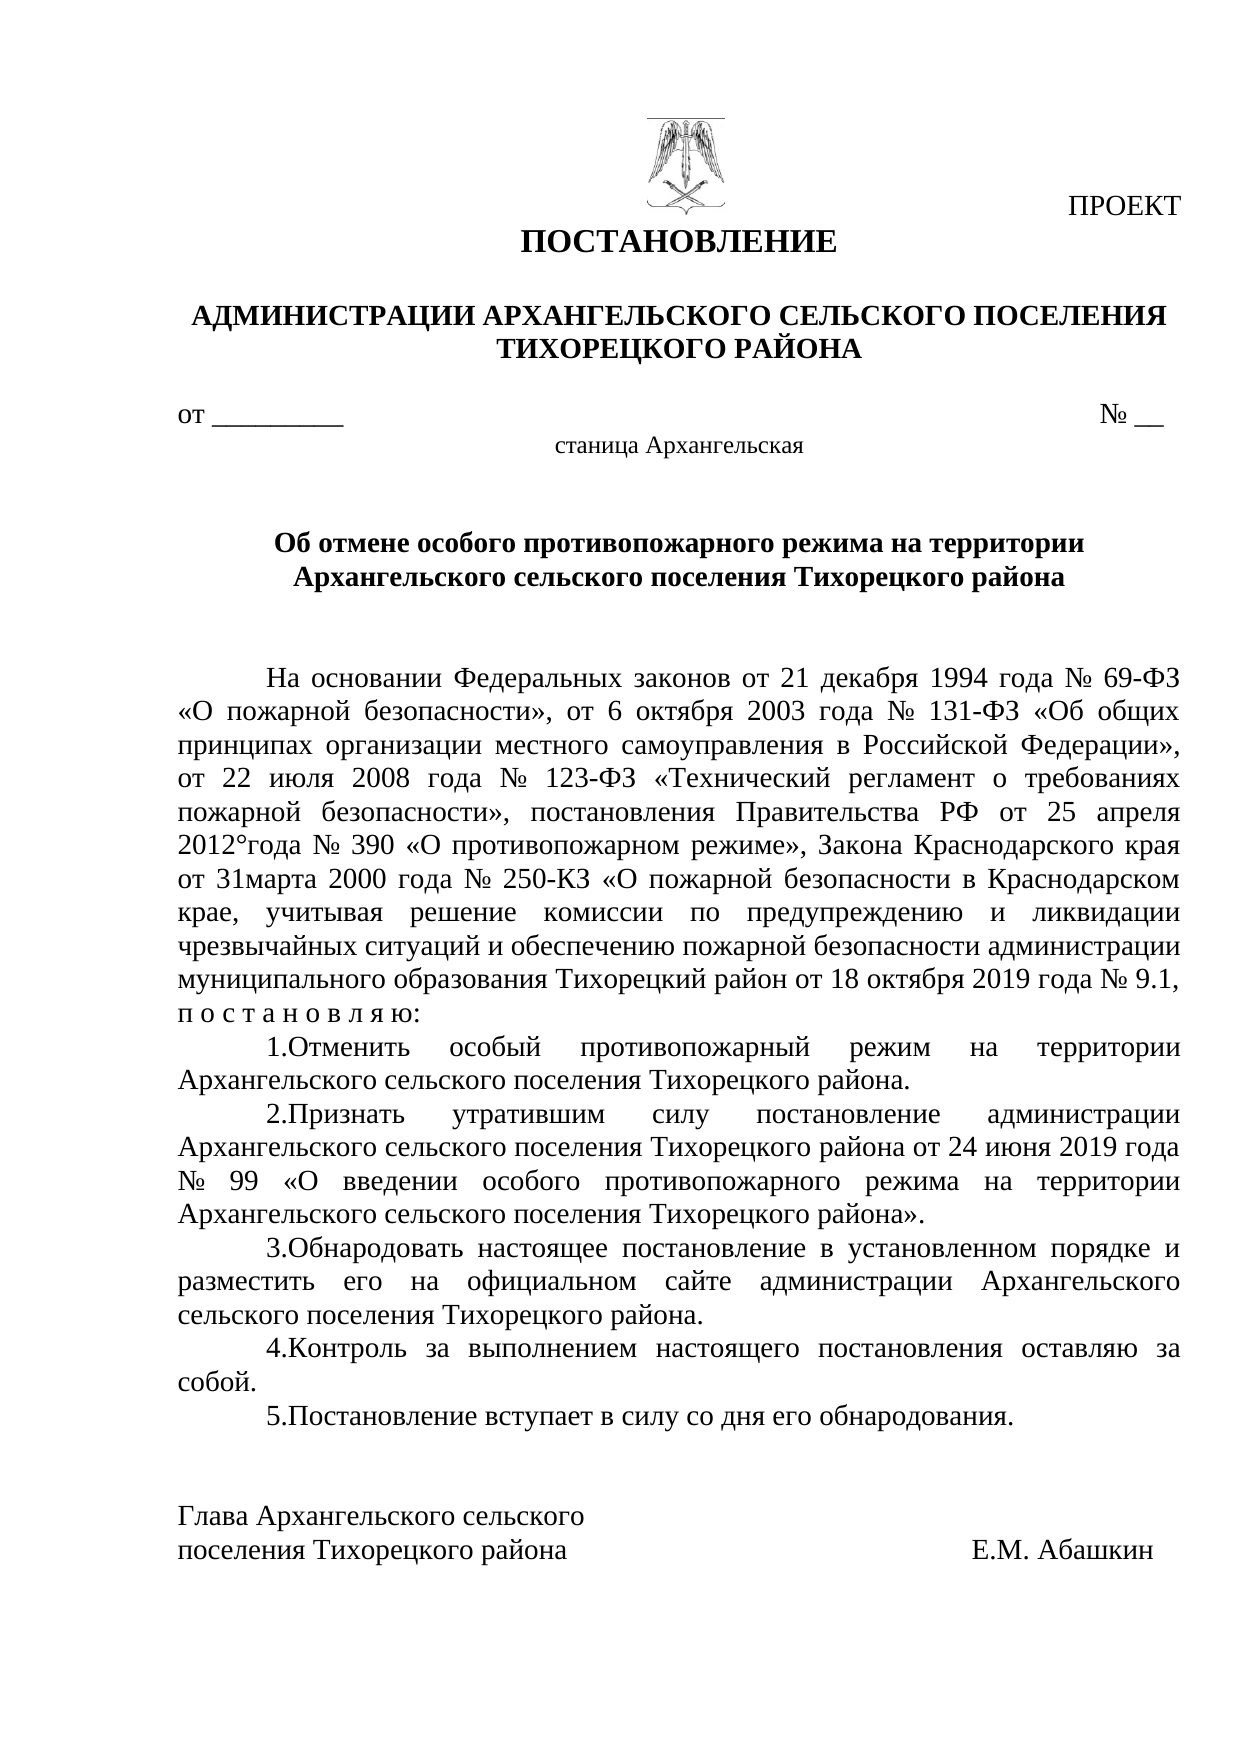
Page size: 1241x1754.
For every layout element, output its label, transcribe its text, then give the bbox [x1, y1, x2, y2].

text ПОСТАНОВЛЕНИЕ [177, 221, 1181, 259]
text 2.Признать утратившим силу постановление администрации Архангельского сельского поселения Тихорецкого района от 24 июня 2019 года № 99 «О введении особого противопожарного режима на территории Архангельского сельского поселения Тихорецкого района». [177, 1096, 1181, 1230]
text станица Архангельская [177, 430, 1181, 458]
text Глава Архангельского сельского [177, 1498, 1181, 1532]
text 3.Обнародовать настоящее постановление в установленном порядке и разместить его на официальном сайте администрации Архангельского сельского поселения Тихорецкого района. [177, 1230, 1181, 1331]
text от _________ № __ [177, 396, 1181, 430]
text ПРОЕКТ [177, 118, 1181, 221]
text ТИХОРЕЦКОГО РАЙОНА [177, 331, 1181, 365]
text АДМИНИСТРАЦИИ АРХАНГЕЛЬСКОГО СЕЛЬСКОГО ПОСЕЛЕНИЯ [177, 298, 1181, 331]
picture [647, 118, 725, 215]
text поселения Тихорецкого района Е.М. Абашкин [177, 1532, 1181, 1565]
text Об отмене особого противопожарного режима на территории Архангельского сельского поселения Тихорецкого района [177, 526, 1181, 593]
text 1.Отменить особый противопожарный режим на территории Архангельского сельского поселения Тихорецкого района. [177, 1029, 1181, 1096]
text 4.Контроль за выполнением настоящего постановления оставляю за собой. [177, 1331, 1181, 1398]
text 5.Постановление вступает в силу со дня его обнародования. [177, 1398, 1181, 1431]
text На основании Федеральных законов от 21 декабря 1994 года № 69-ФЗ «О пожарной безопасности», от 6 октября 2003 года № 131-ФЗ «Об общих принципах организации местного самоуправления в Российской Федерации», от 22 июля 2008 года № 123-ФЗ «Технический регламент о требованиях пожарной безопасности», постановления Правительства РФ от 25 апреля 2012°года № 390 «О противопожарном режиме», Закона Краснодарского края от 31марта 2000 года № 250-КЗ «О пожарной безопасности в Краснодарском крае, учитывая решение комиссии по предупреждению и ликвидации чрезвычайных ситуаций и обеспечению пожарной безопасности администрации муниципального образования Тихорецкий район от 18 октября 2019 года № 9.1, п о с т а н о в л я ю: [177, 660, 1181, 1029]
